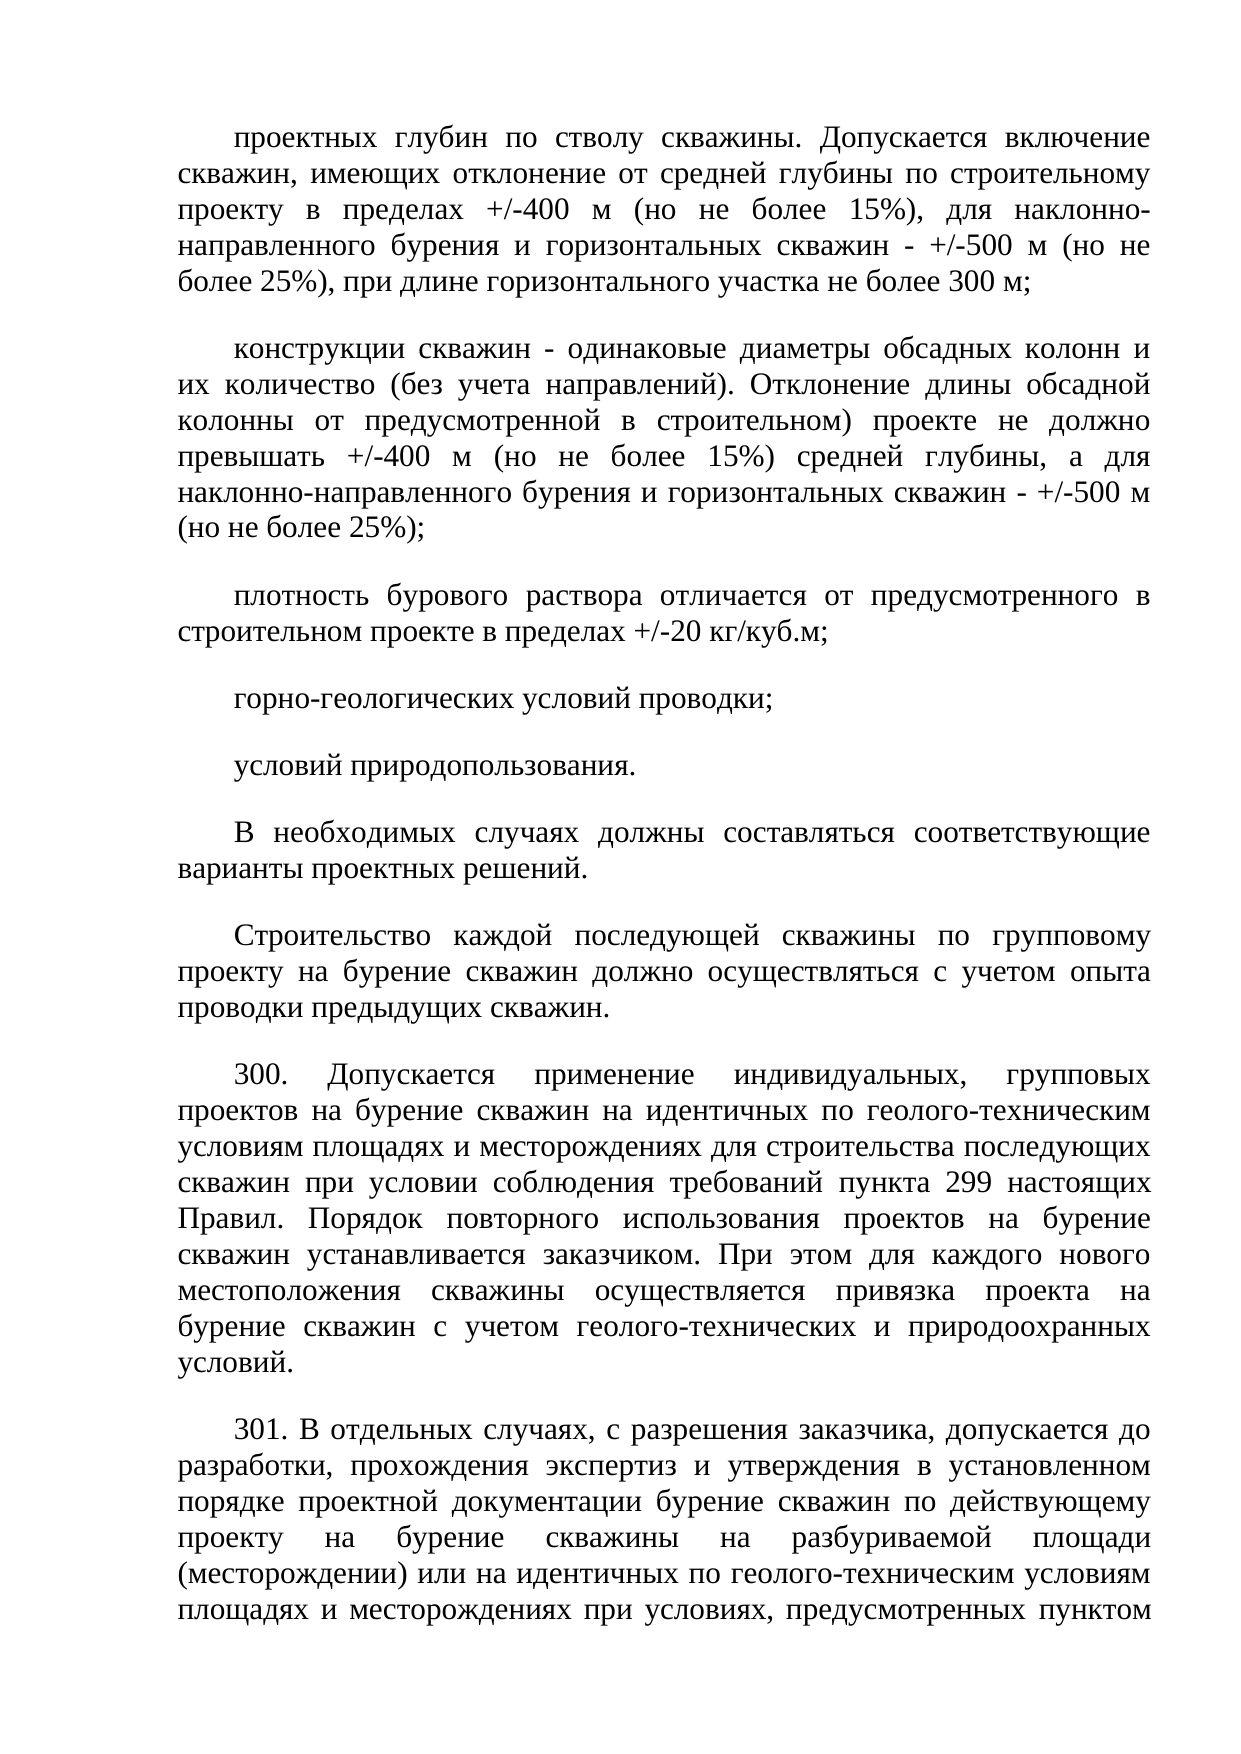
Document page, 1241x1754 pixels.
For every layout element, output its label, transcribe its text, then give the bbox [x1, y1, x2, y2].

text конструкции скважин - одинаковые диаметры обсадных колонн и их количество (без учета направлений). Отклонение длины обсадной колонны от предусмотренной в строительном) проекте не должно превышать +/-400 м (но не более 15%) средней глубины, а для наклонно-направленного бурения и горизонтальных скважин - +/-500 м (но не более 25%); [177, 329, 1152, 545]
text 300. Допускается применение индивидуальных, групповых проектов на бурение скважин на идентичных по геолого-техническим условиям площадях и месторождениях для строительства последующих скважин при условии соблюдения требований пункта 299 настоящих Правил. Порядок повторного использования проектов на бурение скважин устанавливается заказчиком. При этом для каждого нового местоположения скважины осуществляется привязка проекта на бурение скважин с учетом геолого-технических и природоохранных условий. [177, 1056, 1152, 1379]
text плотность бурового раствора отличается от предусмотренного в строительном проекте в пределах +/-20 кг/куб.м; [177, 576, 1152, 648]
text проектных глубин по стволу скважины. Допускается включение скважин, имеющих отклонение от средней глубины по строительному проекту в пределах +/-400 м (но не более 15%), для наклонно-направленного бурения и горизонтальных скважин - +/-500 м (но не более 25%), при длине горизонтального участка не более 300 м; [177, 118, 1152, 298]
text горно-геологических условий проводки; [177, 679, 1152, 715]
text условий природопользования. [177, 746, 1152, 782]
text Строительство каждой последующей скважины по групповому проекту на бурение скважин должно осуществляться с учетом опыта проводки предыдущих скважин. [177, 917, 1152, 1024]
text В необходимых случаях должны составляться соответствующие варианты проектных решений. [177, 813, 1152, 885]
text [177, 1410, 1152, 1626]
